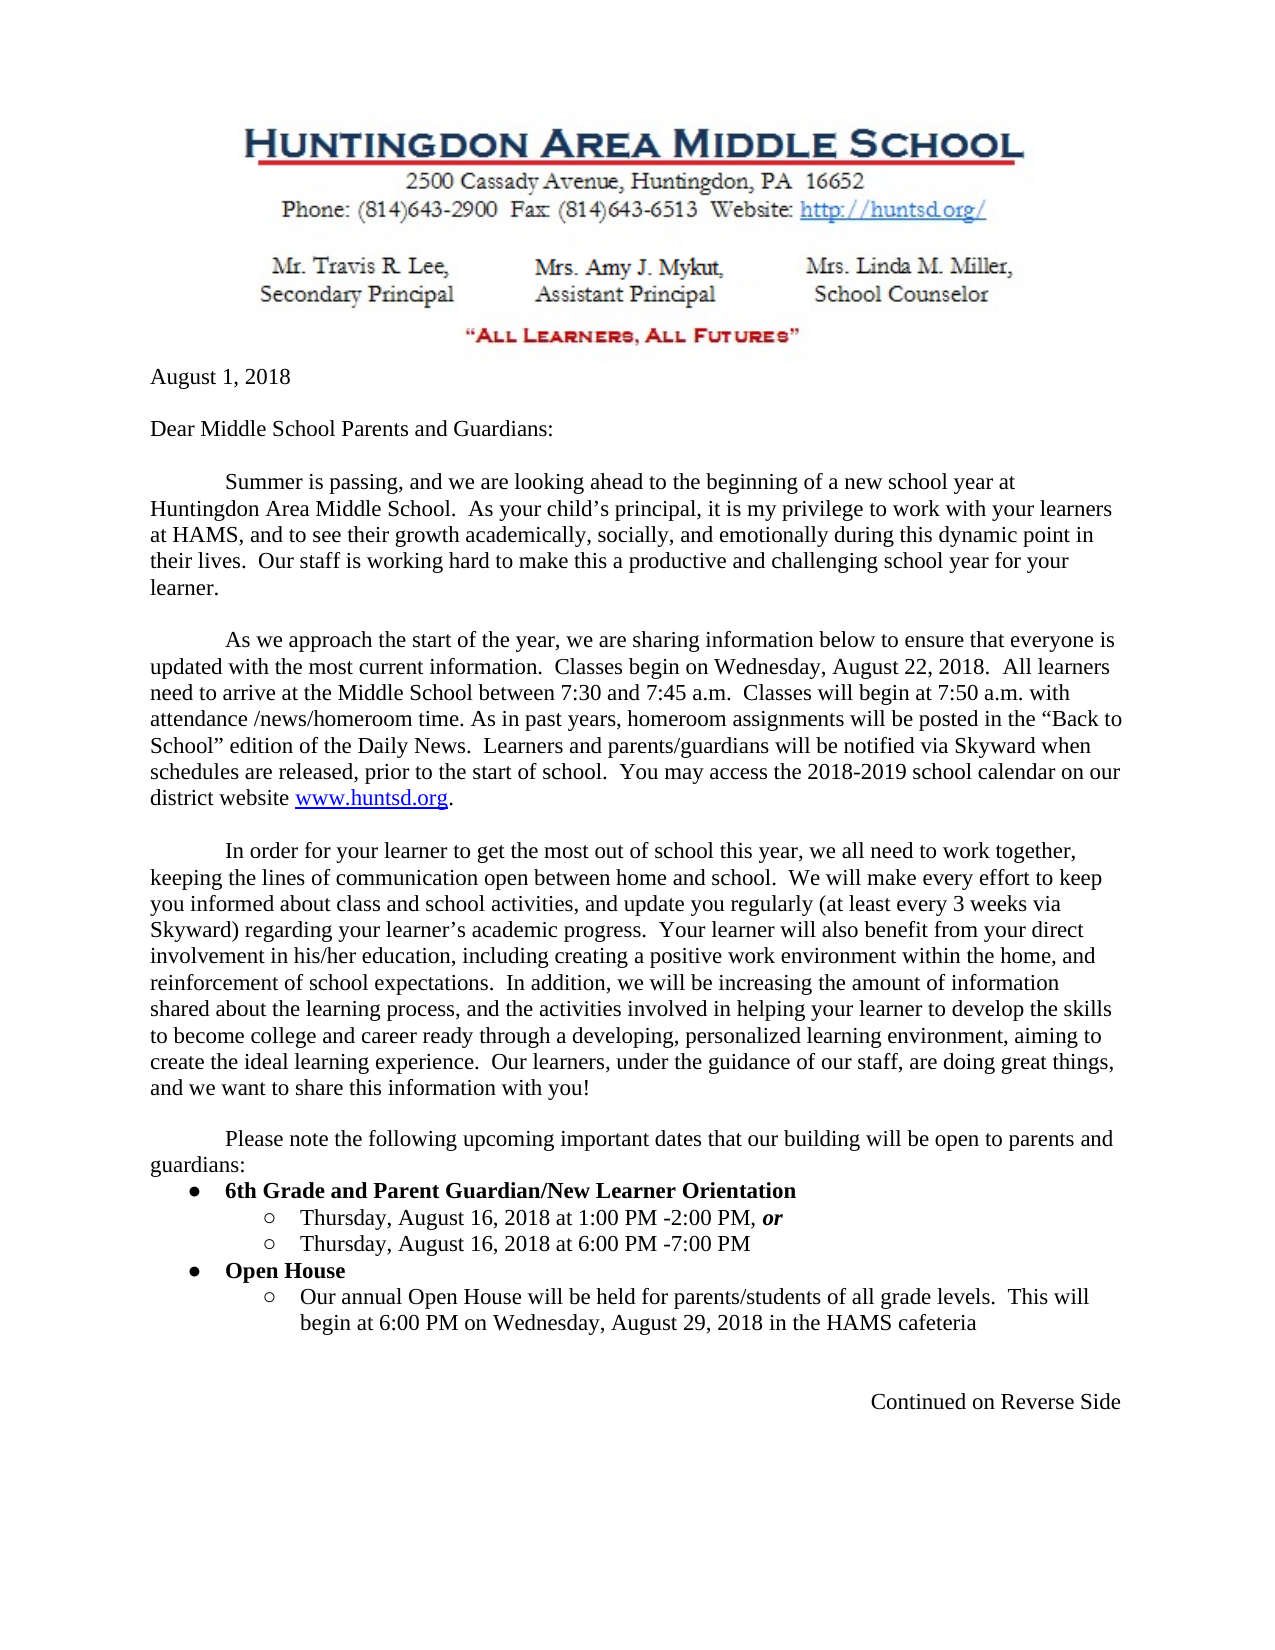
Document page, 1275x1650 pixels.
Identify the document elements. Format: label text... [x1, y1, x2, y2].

list Our annual Open House will be held for parents/students of all grade levels. This will begin at 6:00 PM on Wednesday, August 29, 2018 in the HAMS cafeteria [262, 1283, 1125, 1336]
text Summer is passing, and we are looking ahead to the beginning of a new school year at Huntingdon Area Middle School. As your child’s principal, it is my privilege to work with your learners at HAMS, and to see their growth academically, socially, and emotionally during this dynamic point in their lives. Our staff is working hard to make this a productive and challenging school year for your learner. [150, 468, 1125, 600]
subtitle Dear Middle School Parents and Guardians: [150, 416, 1125, 442]
list Thursday, August 16, 2018 at 1:00 PM -2:00 PM, or [262, 1204, 1125, 1230]
list 6th Grade and Parent Guardian/New Learner Orientation [187, 1177, 1125, 1204]
list Thursday, August 16, 2018 at 6:00 PM -7:00 PM [262, 1230, 1125, 1257]
picture [236, 112, 1039, 363]
text As we approach the start of the year, we are sharing information below to ensure that everyone is updated with the most current information. Classes begin on Wednesday, August 22, 2018. All learners need to arrive at the Middle School between 7:30 and 7:45 a.m. Classes will begin at 7:50 a.m. with attendance /news/homeroom time. As in past years, homeroom assignments will be posted in the “Back to School” edition of the Daily News. Learners and parents/guardians will be notified via Skyward when schedules are released, prior to the start of school. You may access the 2018-2019 school calendar on our district website www.huntsd.org. [150, 626, 1125, 811]
list Open House [187, 1257, 1125, 1283]
text Continued on Reverse Side [150, 1388, 1125, 1415]
text Please note the following upcoming important dates that our building will be open to parents and guardians: [150, 1125, 1125, 1177]
text August 1, 2018 [150, 363, 1125, 389]
subtitle In order for your learner to get the most out of school this year, we all need to work together, keeping the lines of communication open between home and school. We will make every effort to keep you informed about class and school activities, and update you regularly (at least every 3 weeks via Skyward) regarding your learner’s academic progress. Your learner will also benefit from your direct involvement in his/her education, including creating a positive work environment within the home, and reinforcement of school expectations. In addition, we will be increasing the amount of information shared about the learning process, and the activities involved in helping your learner to develop the skills to become college and career ready through a developing, personalized learning environment, aiming to create the ideal learning experience. Our learners, under the guidance of our staff, are doing great things, and we want to share this information with you! [150, 837, 1125, 1101]
